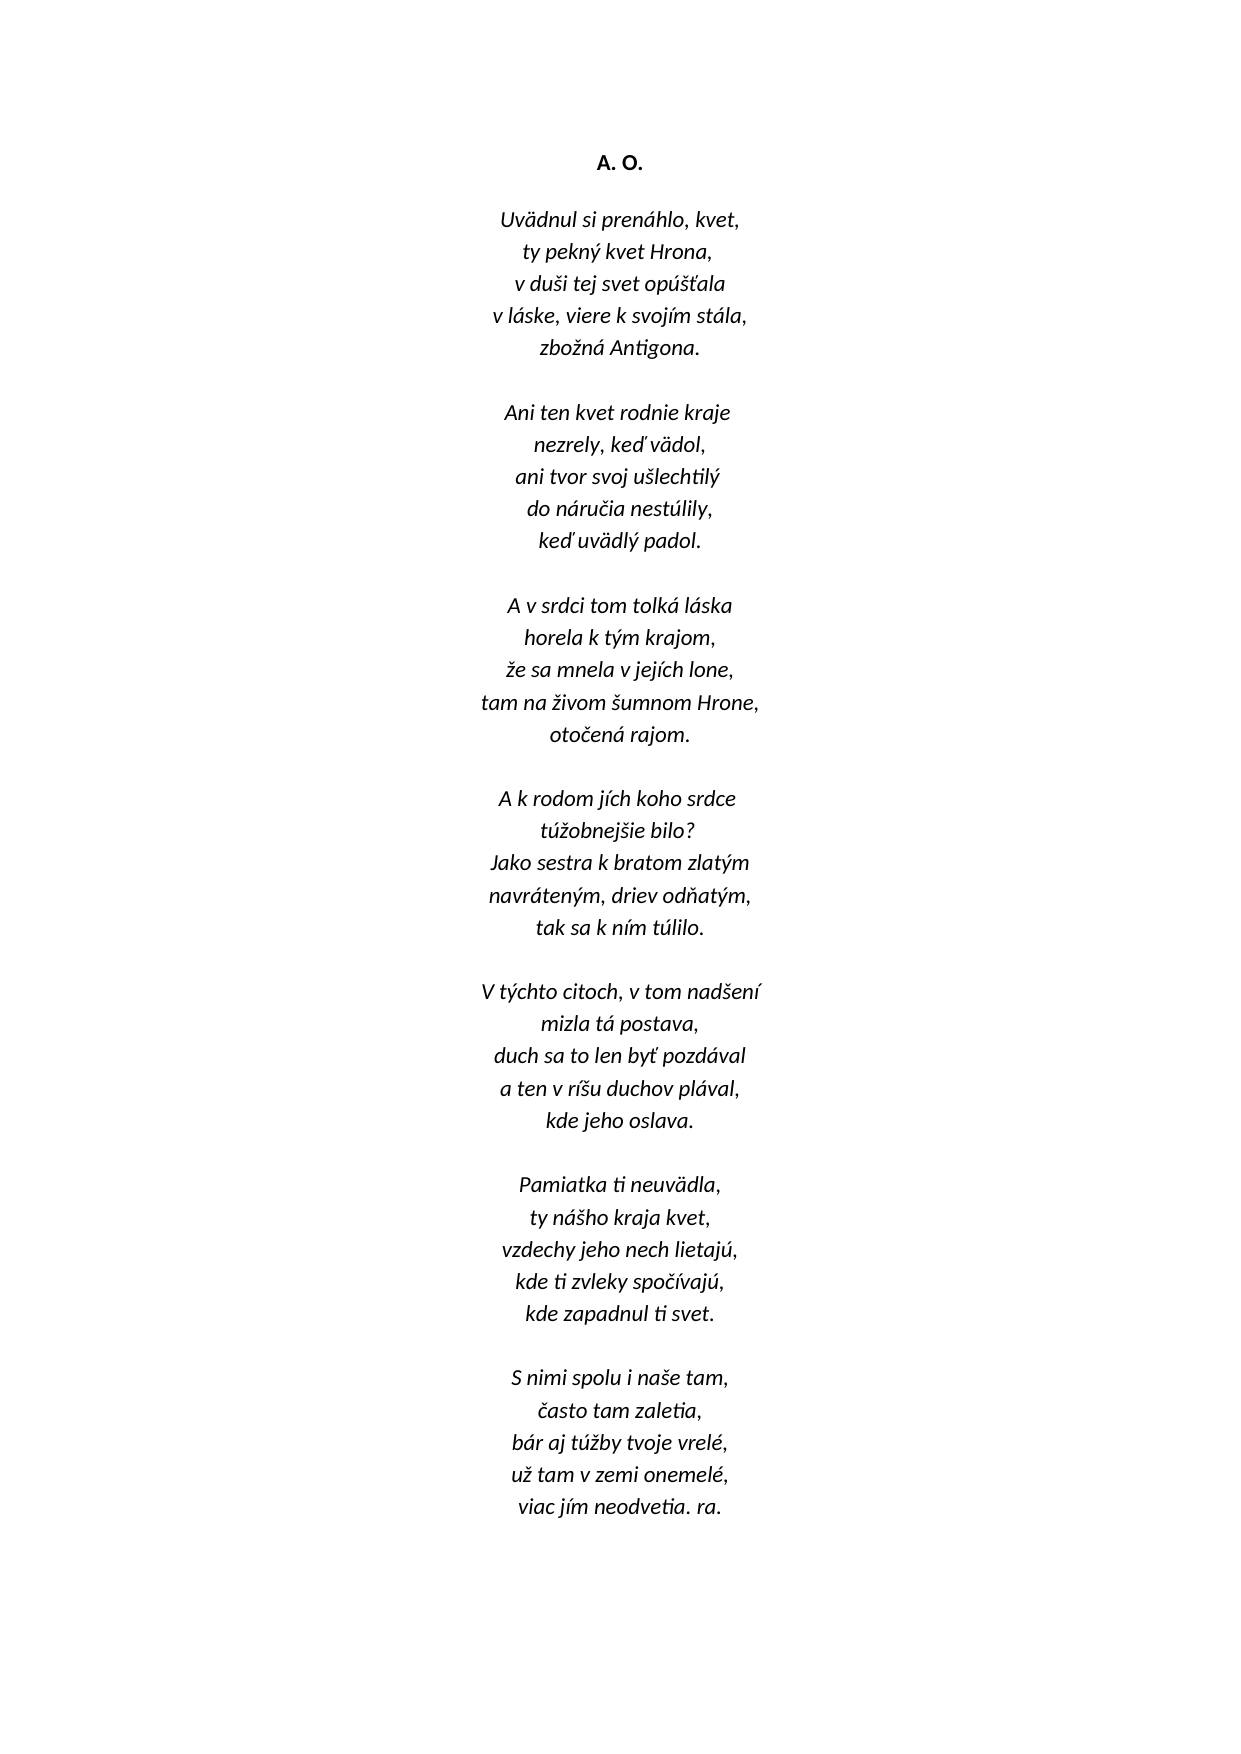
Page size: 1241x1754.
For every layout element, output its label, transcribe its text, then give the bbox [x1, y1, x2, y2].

text A. O. [148, 148, 1093, 176]
text Uvädnul si prenáhlo, kvet, ty pekný kvet Hrona, v duši tej svet opúšťala v láske, viere k svojím stála, zbožná Antigona. Ani ten kvet rodnie kraje nezrely, keď vädol, ani tvor svoj ušlechtilý do náručia nestúlily, keď uvädlý padol. A v srdci tom tolká láska horela k tým krajom, že sa mnela v jejích lone, tam na živom šumnom Hrone, otočená rajom. A k rodom jích koho srdce túžobnejšie bilo? Jako sestra k bratom zlatým navráteným, driev odňatým, tak sa k ním túlilo. V týchto citoch, v tom nadšení mizla tá postava, duch sa to len byť pozdával a ten v ríšu duchov plával, kde jeho oslava. Pamiatka ti neuvädla, ty nášho kraja kvet, vzdechy jeho nech lietajú, kde ti zvleky spočívajú, kde zapadnul ti svet. S nimi spolu i naše tam, často tam zaletia, bár aj túžby tvoje vrelé, už tam v zemi onemelé, viac jím neodvetia. ra. [148, 205, 1093, 1520]
